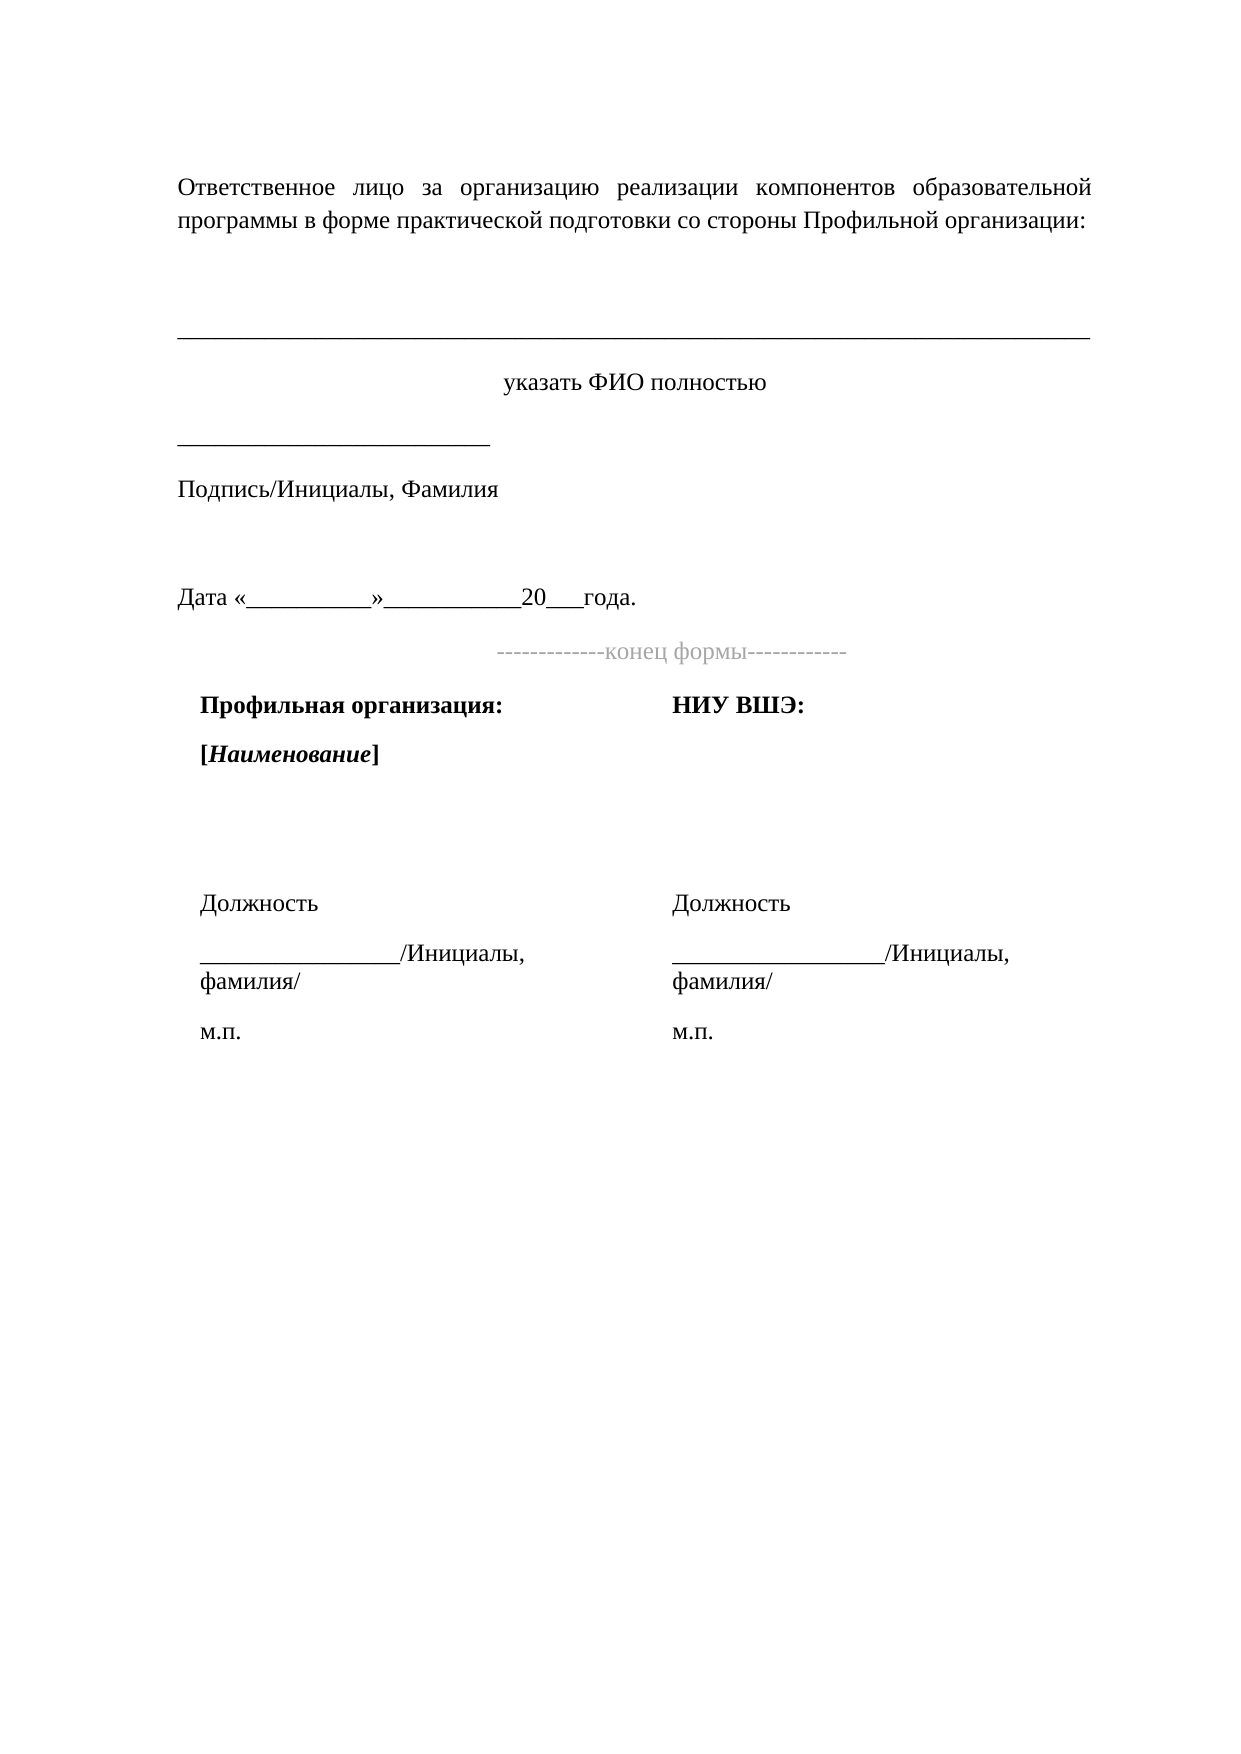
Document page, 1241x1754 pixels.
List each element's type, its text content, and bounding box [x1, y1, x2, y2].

table_header НИУ ВШЭ: [661, 690, 1163, 888]
text Ответственное лицо за организацию реализации компонентов образовательной программы в форме практической подготовки со стороны Профильной организации: [177, 172, 1093, 234]
text указать ФИО полностью [177, 367, 1093, 395]
text -------------конец формы------------ [177, 636, 1093, 664]
text _________________________________________________________________________ [177, 313, 1093, 341]
text Дата «__________»___________20___года. [177, 582, 1093, 611]
table_header Профильная организация: [189, 690, 661, 888]
text _________________________ [177, 420, 1093, 449]
text Подпись/Инициалы, Фамилия [177, 474, 1093, 503]
table_cell Должность ________________/Инициалы, фамилия/ м.п. [189, 888, 661, 1066]
table_cell Должность _________________/Инициалы, фамилия/ м.п. [661, 888, 1163, 1066]
